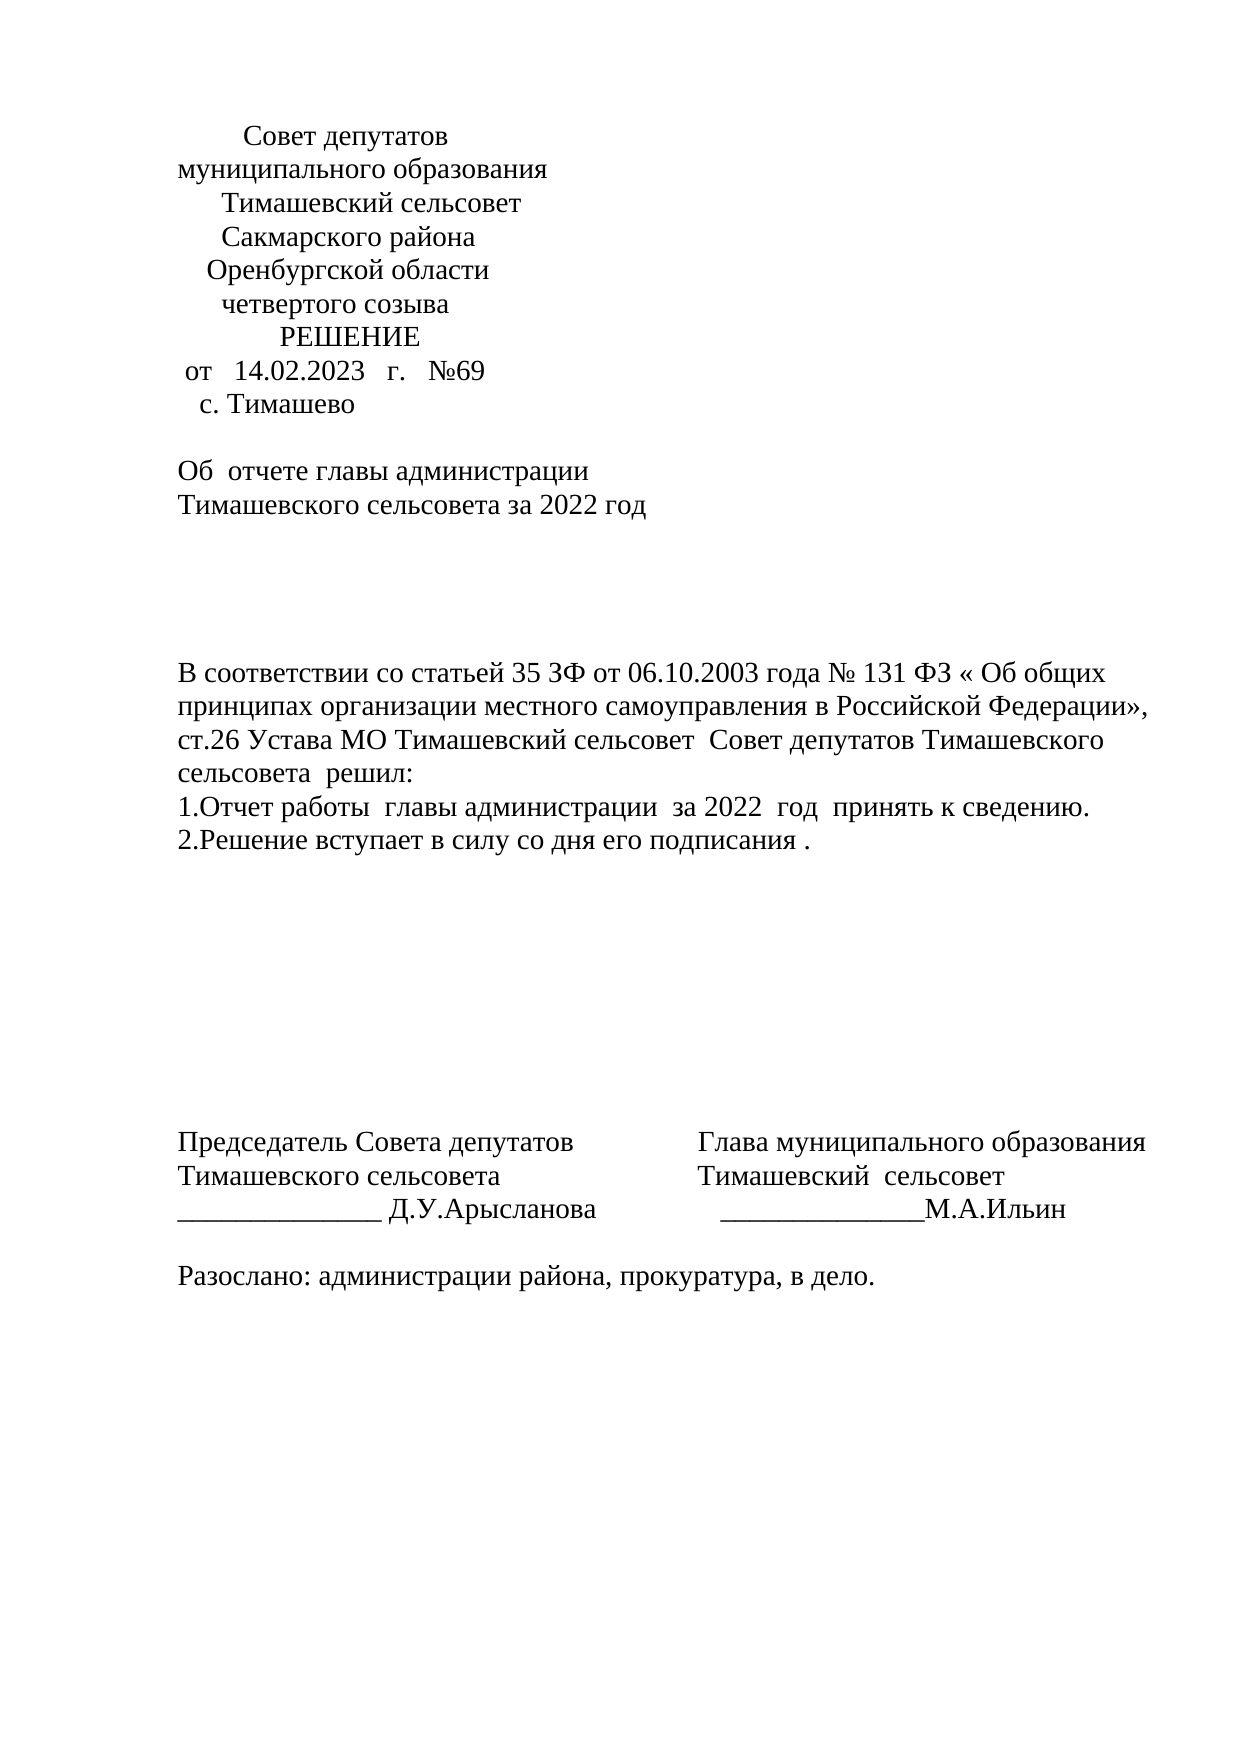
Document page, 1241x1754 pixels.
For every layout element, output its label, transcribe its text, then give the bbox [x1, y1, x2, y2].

text Сакмарского района [177, 219, 1152, 252]
text Тимашевский сельсовет [177, 185, 1152, 219]
text четвертого созыва [177, 286, 1152, 319]
text Председатель Совета депутатов Глава муниципального образования [133, 1124, 1152, 1158]
text Разослано: администрации района, прокуратура, в дело. [177, 1258, 1152, 1292]
text РЕШЕНИЕ [177, 319, 1152, 353]
text Тимашевского сельсовета Тимашевский сельсовет [177, 1158, 1152, 1191]
text Тимашевского сельсовета за 2022 год [177, 487, 1152, 521]
text от 14.02.2023 г. №69 [177, 353, 1152, 386]
text 1.Отчет работы главы администрации за 2022 год принять к сведению. [177, 789, 1152, 822]
text Совет депутатов [177, 118, 1152, 152]
text муниципального образования [177, 152, 1152, 185]
text В соответствии со статьей 35 ЗФ от 06.10.2003 года № 131 ФЗ « Об общих принципах организации местного самоуправления в Российской Федерации», ст.26 Устава МО Тимашевский сельсовет Совет депутатов Тимашевского сельсовета решил: [177, 655, 1152, 789]
text с. Тимашево [177, 386, 1152, 420]
text Об отчете главы администрации [177, 453, 1152, 487]
text ______________ Д.У.Арысланова ______________М.А.Ильин [177, 1191, 1152, 1225]
text Оренбургской области [177, 252, 1152, 286]
text 2.Решение вступает в силу со дня его подписания . [177, 822, 1152, 856]
